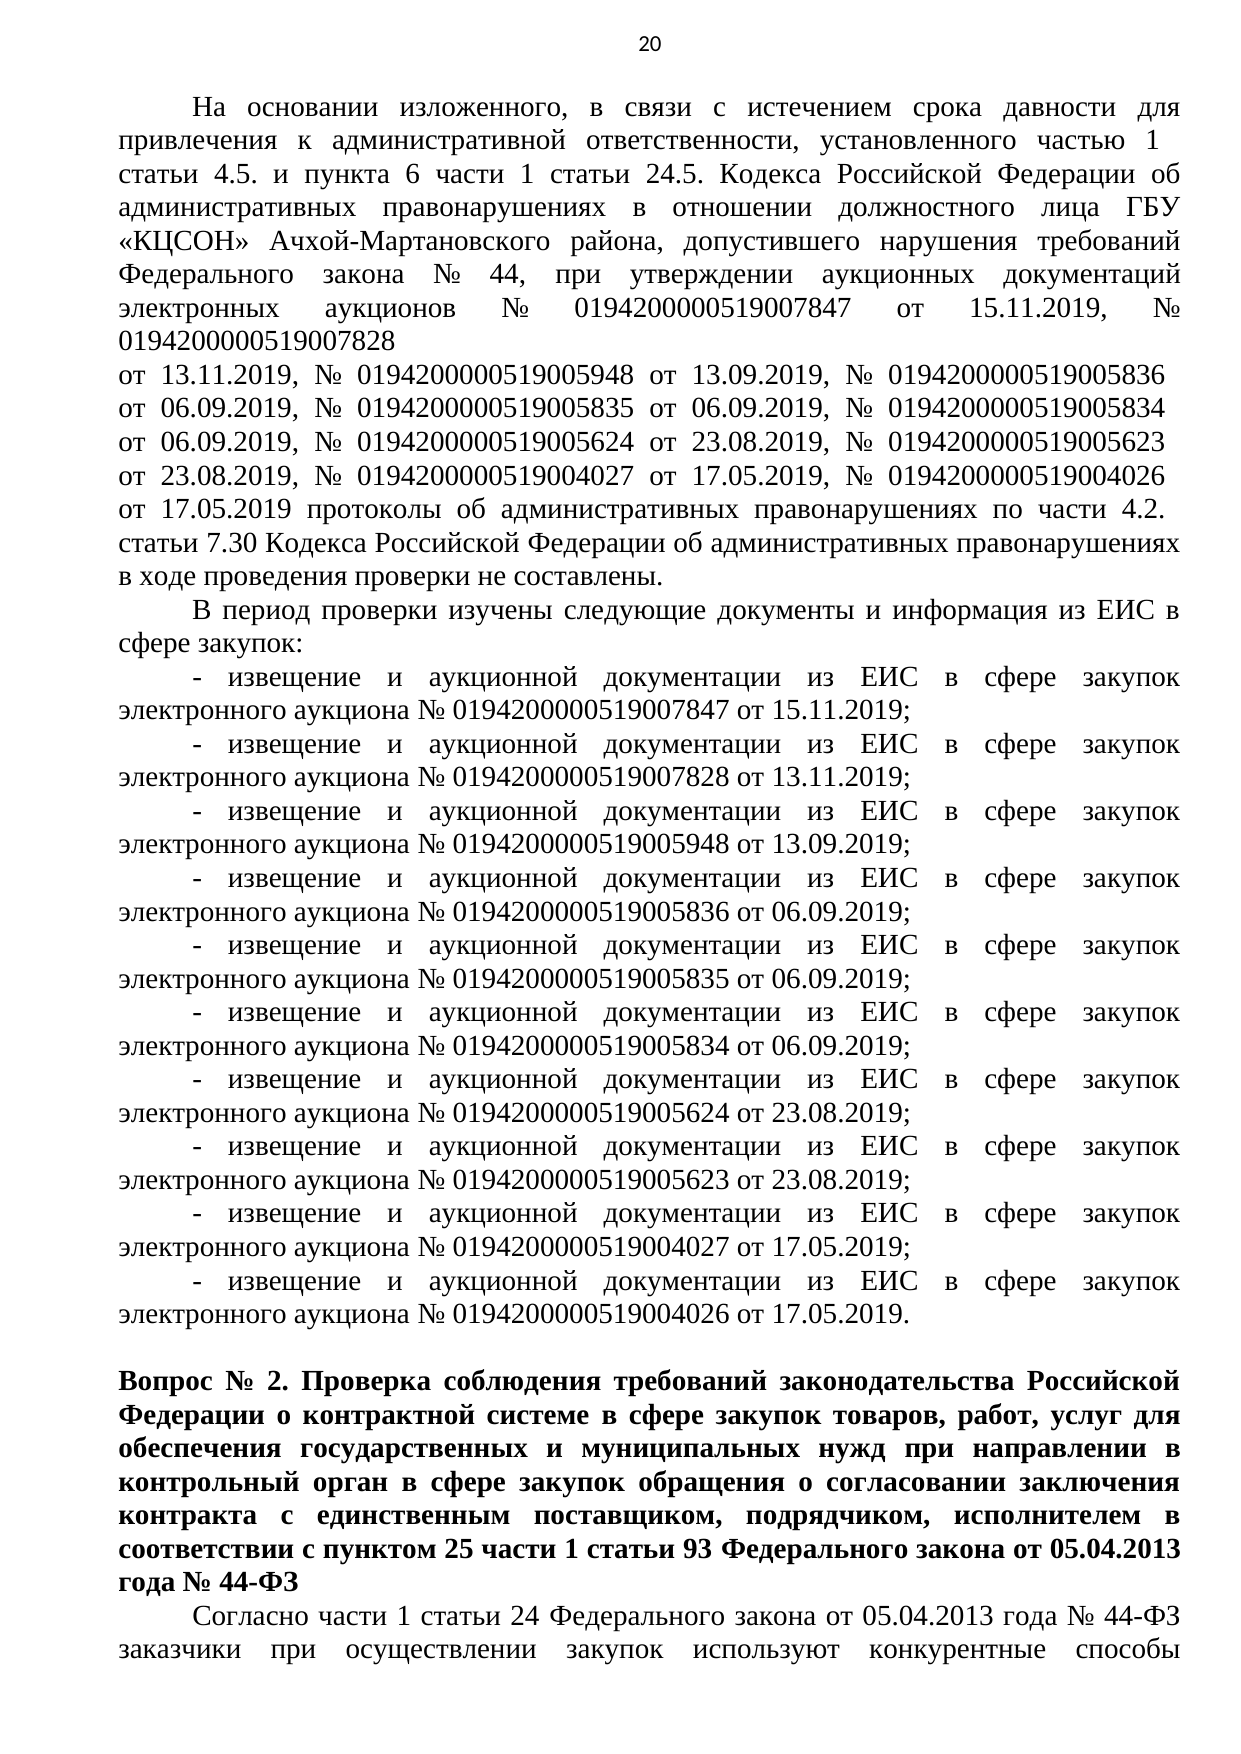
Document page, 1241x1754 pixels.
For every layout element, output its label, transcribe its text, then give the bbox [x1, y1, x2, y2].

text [118, 1598, 1181, 1665]
text В период проверки изучены следующие документы и информация из ЕИС в сфере закупок: [118, 592, 1181, 659]
text Вопрос № 2. Проверка соблюдения требований законодательства Российской Федерации о контрактной системе в сфере закупок товаров, работ, услуг для обеспечения государственных и муниципальных нужд при направлении в контрольный орган в сфере закупок обращения о согласовании заключения контракта с единственным поставщиком, подрядчиком, исполнителем в соответствии с пунктом 25 части 1 статьи 93 Федерального закона от 05.04.2013 года № 44-ФЗ [118, 1363, 1181, 1598]
text - извещение и аукционной документации из ЕИС в сфере закупок электронного аукциона № 0194200000519005624 от 23.08.2019; [118, 1061, 1181, 1128]
text - извещение и аукционной документации из ЕИС в сфере закупок электронного аукциона № 0194200000519007847 от 15.11.2019; [118, 659, 1181, 726]
text - извещение и аукционной документации из ЕИС в сфере закупок электронного аукциона № 0194200000519004026 от 17.05.2019. [118, 1263, 1181, 1330]
text На основании изложенного, в связи с истечением срока давности для привлечения к административной ответственности, установленного частью 1 статьи 4.5. и пункта 6 части 1 статьи 24.5. Кодекса Российской Федерации об административных правонарушениях в отношении должностного лица ГБУ «КЦСОН» Ачхой-Мартановского района, допустившего нарушения требований Федерального закона № 44, при утверждении аукционных документаций электронных аукционов № 0194200000519007847 от 15.11.2019, № 0194200000519007828 от 13.11.2019, № 0194200000519005948 от 13.09.2019, № 0194200000519005836 от 06.09.2019, № 0194200000519005835 от 06.09.2019, № 0194200000519005834 от 06.09.2019, № 0194200000519005624 от 23.08.2019, № 0194200000519005623 от 23.08.2019, № 0194200000519004027 от 17.05.2019, № 0194200000519004026 от 17.05.2019 протоколы об административных правонарушениях по части 4.2. статьи 7.30 Кодекса Российской Федерации об административных правонарушениях в ходе проведения проверки не составлены. [118, 89, 1181, 592]
text - извещение и аукционной документации из ЕИС в сфере закупок электронного аукциона № 0194200000519005835 от 06.09.2019; [118, 927, 1181, 994]
text - извещение и аукционной документации из ЕИС в сфере закупок электронного аукциона № 0194200000519005623 от 23.08.2019; [118, 1128, 1181, 1196]
text - извещение и аукционной документации из ЕИС в сфере закупок электронного аукциона № 0194200000519005948 от 13.09.2019; [118, 793, 1181, 860]
text - извещение и аукционной документации из ЕИС в сфере закупок электронного аукциона № 0194200000519005836 от 06.09.2019; [118, 860, 1181, 927]
text - извещение и аукционной документации из ЕИС в сфере закупок электронного аукциона № 0194200000519005834 от 06.09.2019; [118, 994, 1181, 1061]
text - извещение и аукционной документации из ЕИС в сфере закупок электронного аукциона № 0194200000519007828 от 13.11.2019; [118, 726, 1181, 793]
text - извещение и аукционной документации из ЕИС в сфере закупок электронного аукциона № 0194200000519004027 от 17.05.2019; [118, 1196, 1181, 1263]
